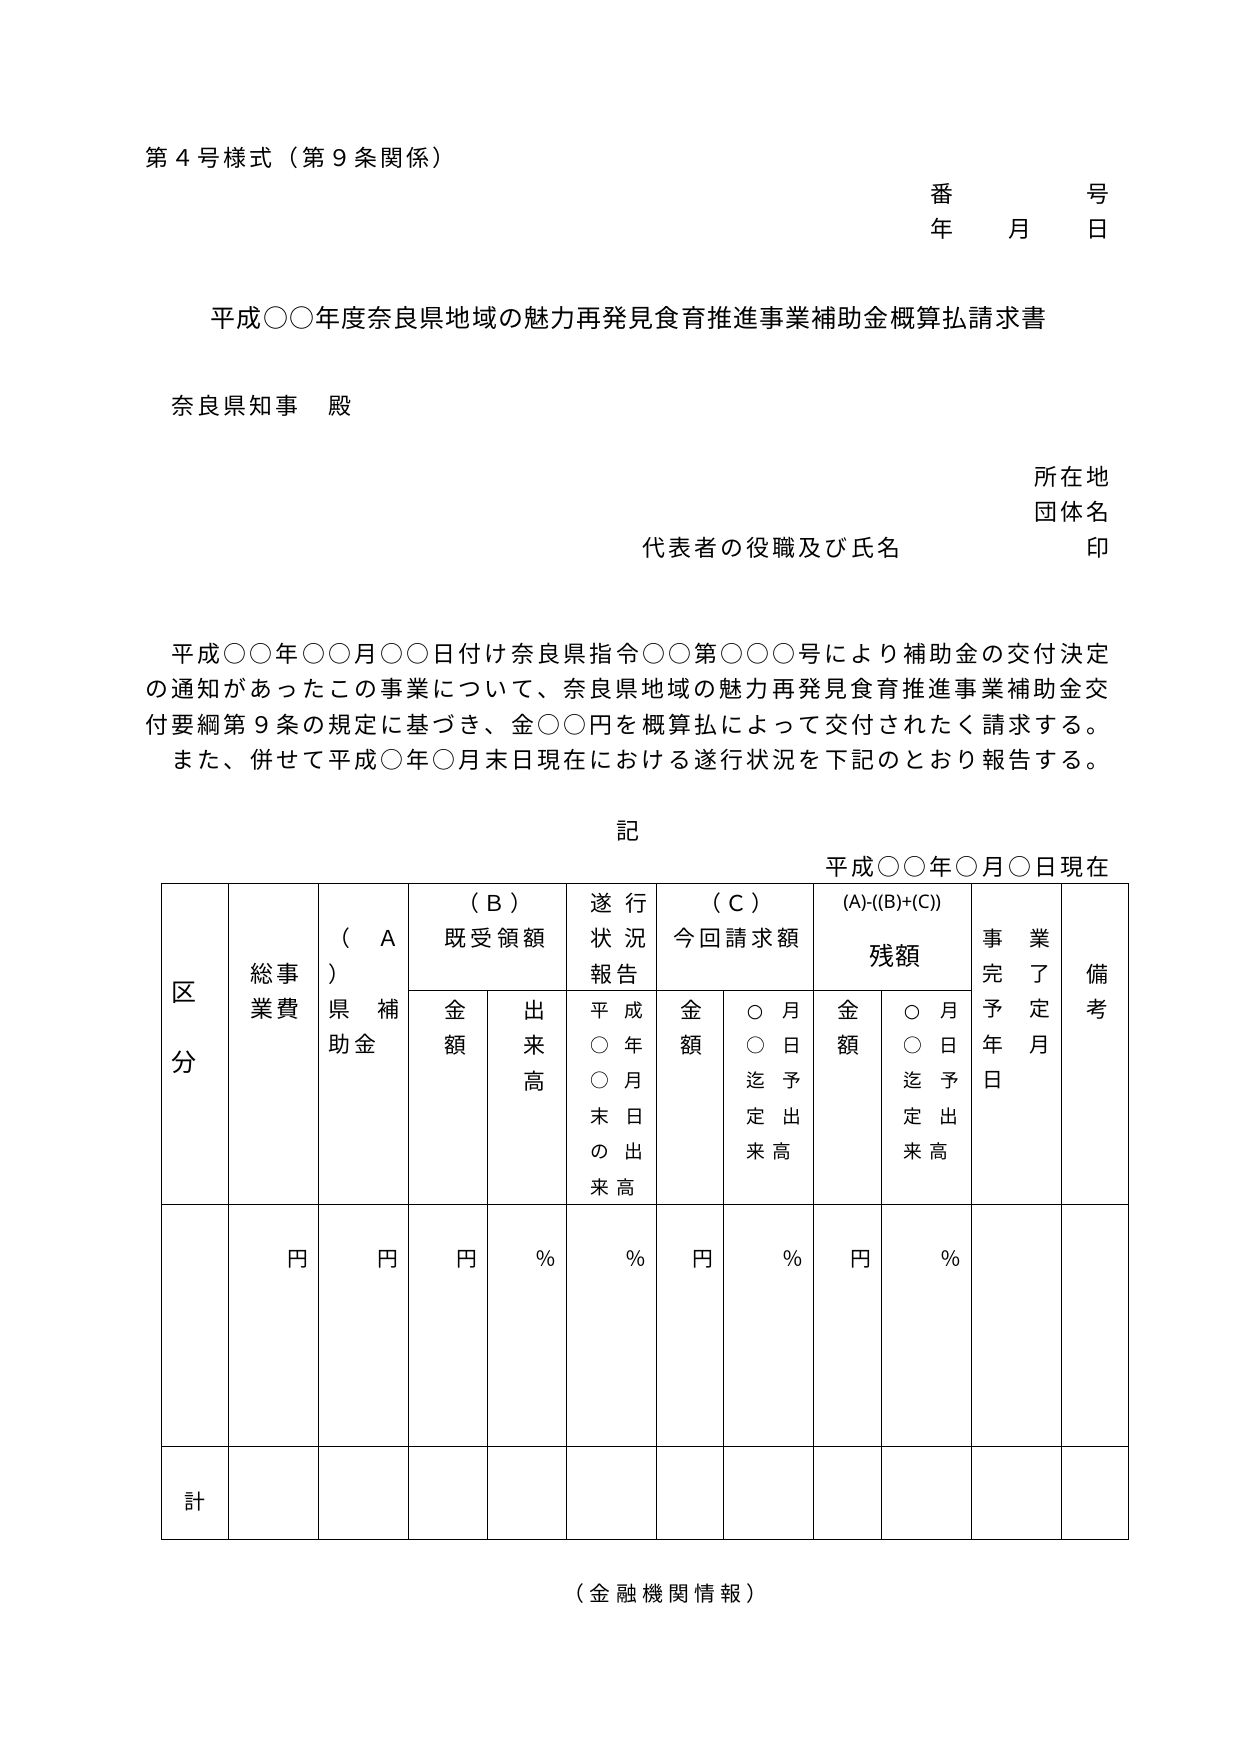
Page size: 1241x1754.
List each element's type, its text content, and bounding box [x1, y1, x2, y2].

table_cell [814, 1447, 881, 1538]
table_header （Ａ） 県補助金 [319, 884, 408, 1204]
table_header 総事 業費 [229, 884, 318, 1204]
table_cell [972, 1447, 1061, 1538]
table_cell [162, 1205, 228, 1446]
table_header 遂行状況報告 [567, 884, 656, 990]
table_header (A)-((B)+(C)) 残額 [814, 884, 971, 990]
table_cell [724, 1447, 813, 1538]
table_cell [567, 1447, 656, 1538]
table_cell 出来高 [488, 991, 566, 1204]
table_cell [229, 1447, 318, 1538]
text 第４号様式（第９条関係） [145, 139, 1113, 174]
table_cell [657, 1447, 723, 1538]
text 年 月 日 [145, 210, 1113, 245]
table_cell ○月○日迄予定出来高 [882, 991, 971, 1204]
text （金融機関情報） [145, 1575, 1113, 1610]
table_cell 平成○年○月末日の出来高 [567, 991, 656, 1204]
table_cell [488, 1447, 566, 1538]
table_cell [882, 1447, 971, 1538]
table_cell [1062, 1447, 1128, 1538]
table_cell ％ [724, 1205, 813, 1446]
table_cell [972, 1205, 1061, 1446]
table_cell [319, 1447, 408, 1538]
text 番 号 [145, 174, 1113, 210]
text 平成○○年○○月○○日付け奈良県指令○○第○○○号により補助金の交付決定の通知があったこの事業について、奈良県地域の魅力再発見食育推進事業補助金交付要綱第９条の規定に基づき、金○○円を概算払によって交付されたく請求する。 [145, 635, 1113, 741]
table_header 事業完了予定年月日 [972, 884, 1061, 1204]
table_header 区分 [162, 884, 228, 1204]
table_cell ％ [567, 1205, 656, 1446]
table_cell [1062, 1205, 1128, 1446]
text 奈良県知事 殿 [145, 387, 1113, 422]
table_cell ％ [488, 1205, 566, 1446]
table_cell 円 [229, 1205, 318, 1446]
text 所在地 [145, 458, 1113, 493]
text 代表者の役職及び氏名 印 [145, 529, 1113, 564]
table_cell 円 [409, 1205, 487, 1446]
text 平成○○年度奈良県地域の魅力再発見食育推進事業補助金概算払請求書 [145, 281, 1113, 352]
table_header 備考 [1062, 884, 1128, 1204]
table_header （Ｂ） 既受領額 [409, 884, 566, 990]
table_cell 金額 [409, 991, 487, 1204]
table_cell ％ [882, 1205, 971, 1446]
table_cell 金額 [657, 991, 723, 1204]
text 平成○○年○月○日現在 [145, 847, 1113, 883]
text 記 [145, 812, 1113, 847]
table_cell ○月○日迄予定出来高 [724, 991, 813, 1204]
table_header （Ｃ） 今回請求額 [657, 884, 813, 990]
text また、併せて平成○年○月末日現在における遂行状況を下記のとおり報告する。 [145, 741, 1113, 777]
table_cell [409, 1447, 487, 1538]
table_cell 円 [319, 1205, 408, 1446]
table_cell 金額 [814, 991, 881, 1204]
table_cell 円 [657, 1205, 723, 1446]
table_cell 計 [162, 1447, 228, 1538]
text 団体名 [145, 493, 1113, 529]
table_cell 円 [814, 1205, 881, 1446]
